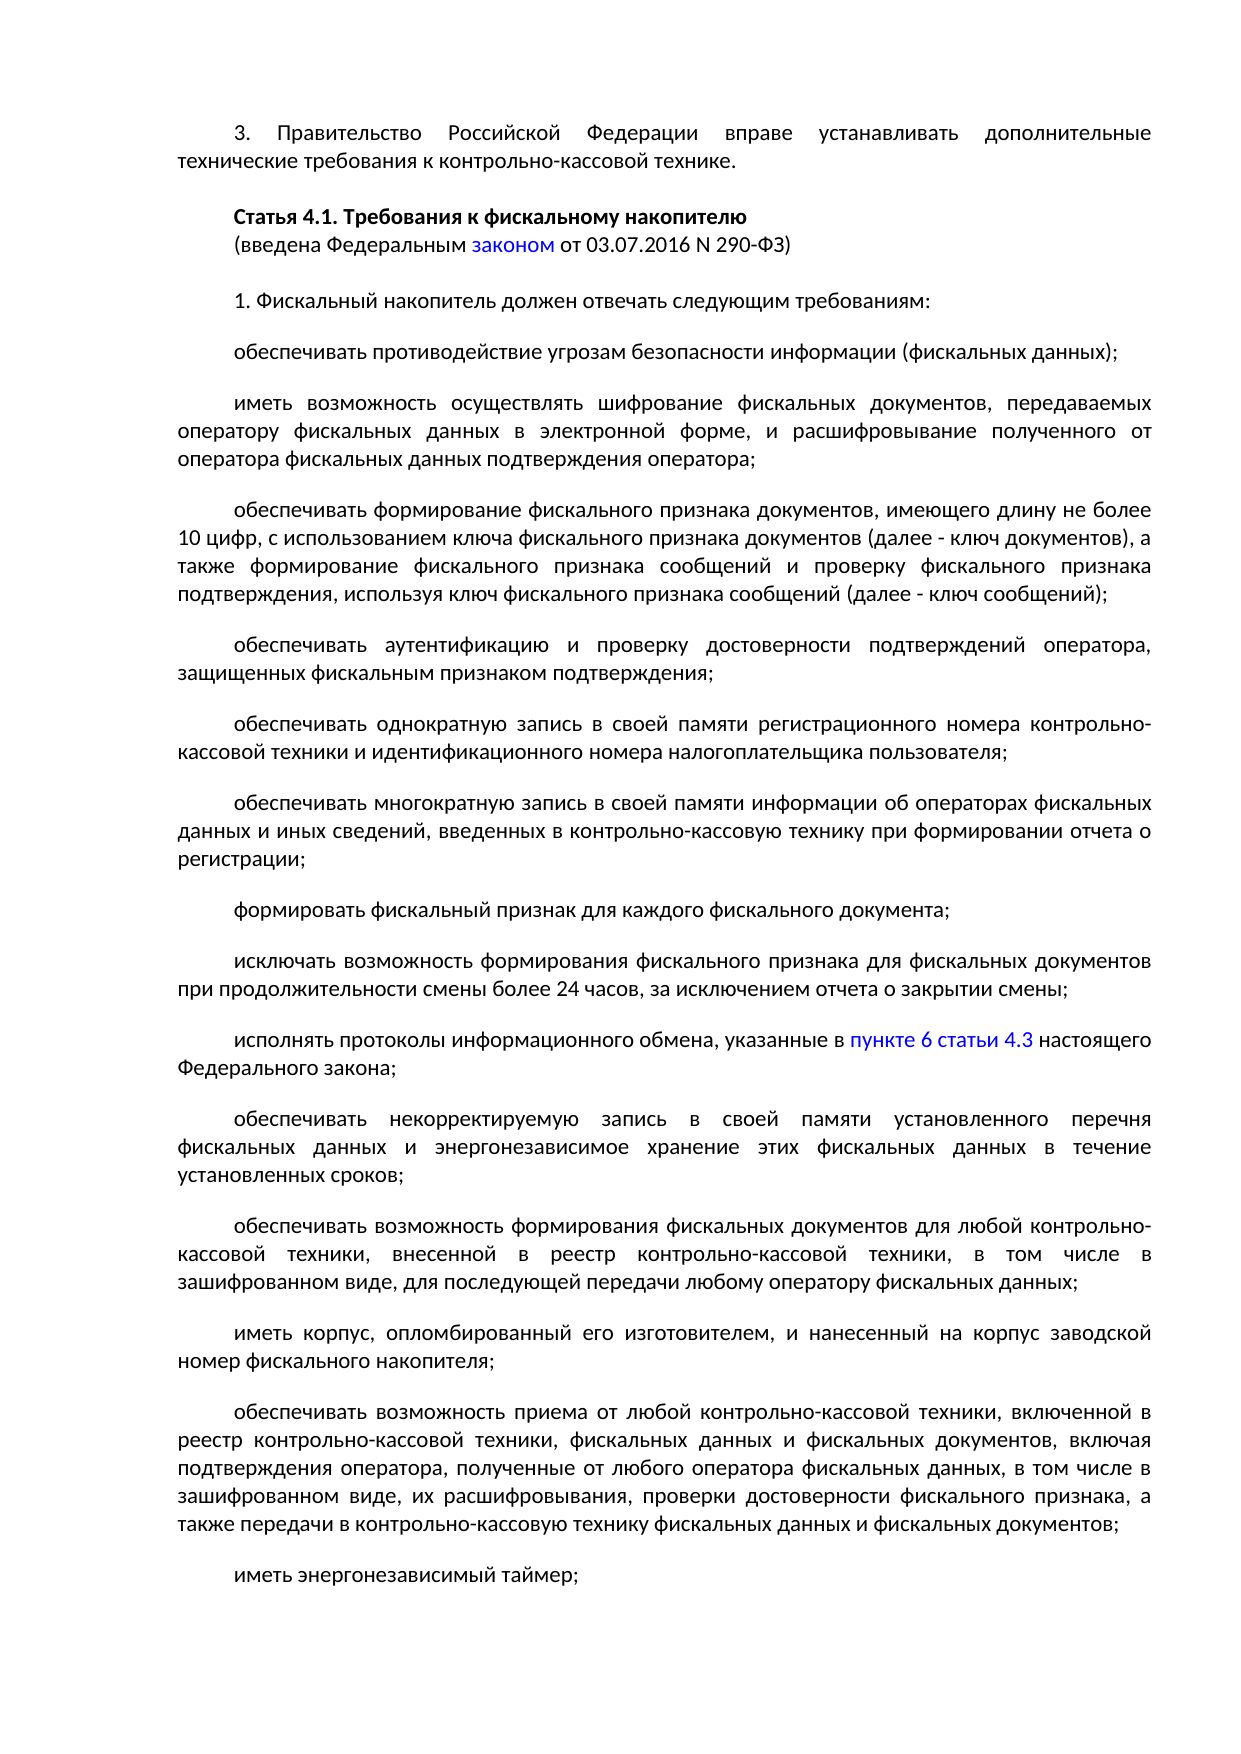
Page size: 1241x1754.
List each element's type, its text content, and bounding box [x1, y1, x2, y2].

text обеспечивать однократную запись в своей памяти регистрационного номера контрольно-кассовой техники и идентификационного номера налогоплательщика пользователя; [177, 709, 1152, 765]
text (введена Федеральным законом от 03.07.2016 N 290-ФЗ) [177, 230, 1152, 258]
text исполнять протоколы информационного обмена, указанные в пункте 6 статьи 4.3 настоящего Федерального закона; [177, 1025, 1152, 1081]
title Статья 4.1. Требования к фискальному накопителю [177, 202, 1152, 230]
text обеспечивать возможность приема от любой контрольно-кассовой техники, включенной в реестр контрольно-кассовой техники, фискальных данных и фискальных документов, включая подтверждения оператора, полученные от любого оператора фискальных данных, в том числе в зашифрованном виде, их расшифровывания, проверки достоверности фискального признака, а также передачи в контрольно-кассовую технику фискальных данных и фискальных документов; [177, 1397, 1152, 1537]
text обеспечивать некорректируемую запись в своей памяти установленного перечня фискальных данных и энергонезависимое хранение этих фискальных данных в течение установленных сроков; [177, 1104, 1152, 1188]
text 1. Фискальный накопитель должен отвечать следующим требованиям: [177, 286, 1152, 314]
text формировать фискальный признак для каждого фискального документа; [177, 895, 1152, 923]
text обеспечивать многократную запись в своей памяти информации об операторах фискальных данных и иных сведений, введенных в контрольно-кассовую технику при формировании отчета о регистрации; [177, 788, 1152, 872]
text иметь корпус, опломбированный его изготовителем, и нанесенный на корпус заводской номер фискального накопителя; [177, 1318, 1152, 1374]
text обеспечивать формирование фискального признака документов, имеющего длину не более 10 цифр, с использованием ключа фискального признака документов (далее - ключ документов), а также формирование фискального признака сообщений и проверку фискального признака подтверждения, используя ключ фискального признака сообщений (далее - ключ сообщений); [177, 495, 1152, 607]
text исключать возможность формирования фискального признака для фискальных документов при продолжительности смены более 24 часов, за исключением отчета о закрытии смены; [177, 946, 1152, 1002]
text обеспечивать противодействие угрозам безопасности информации (фискальных данных); [177, 337, 1152, 365]
text обеспечивать аутентификацию и проверку достоверности подтверждений оператора, защищенных фискальным признаком подтверждения; [177, 630, 1152, 686]
text обеспечивать возможность формирования фискальных документов для любой контрольно-кассовой техники, внесенной в реестр контрольно-кассовой техники, в том числе в зашифрованном виде, для последующей передачи любому оператору фискальных данных; [177, 1211, 1152, 1295]
text иметь возможность осуществлять шифрование фискальных документов, передаваемых оператору фискальных данных в электронной форме, и расшифровывание полученного от оператора фискальных данных подтверждения оператора; [177, 388, 1152, 472]
text иметь энергонезависимый таймер; [177, 1560, 1152, 1588]
text 3. Правительство Российской Федерации вправе устанавливать дополнительные технические требования к контрольно-кассовой технике. [177, 118, 1152, 174]
